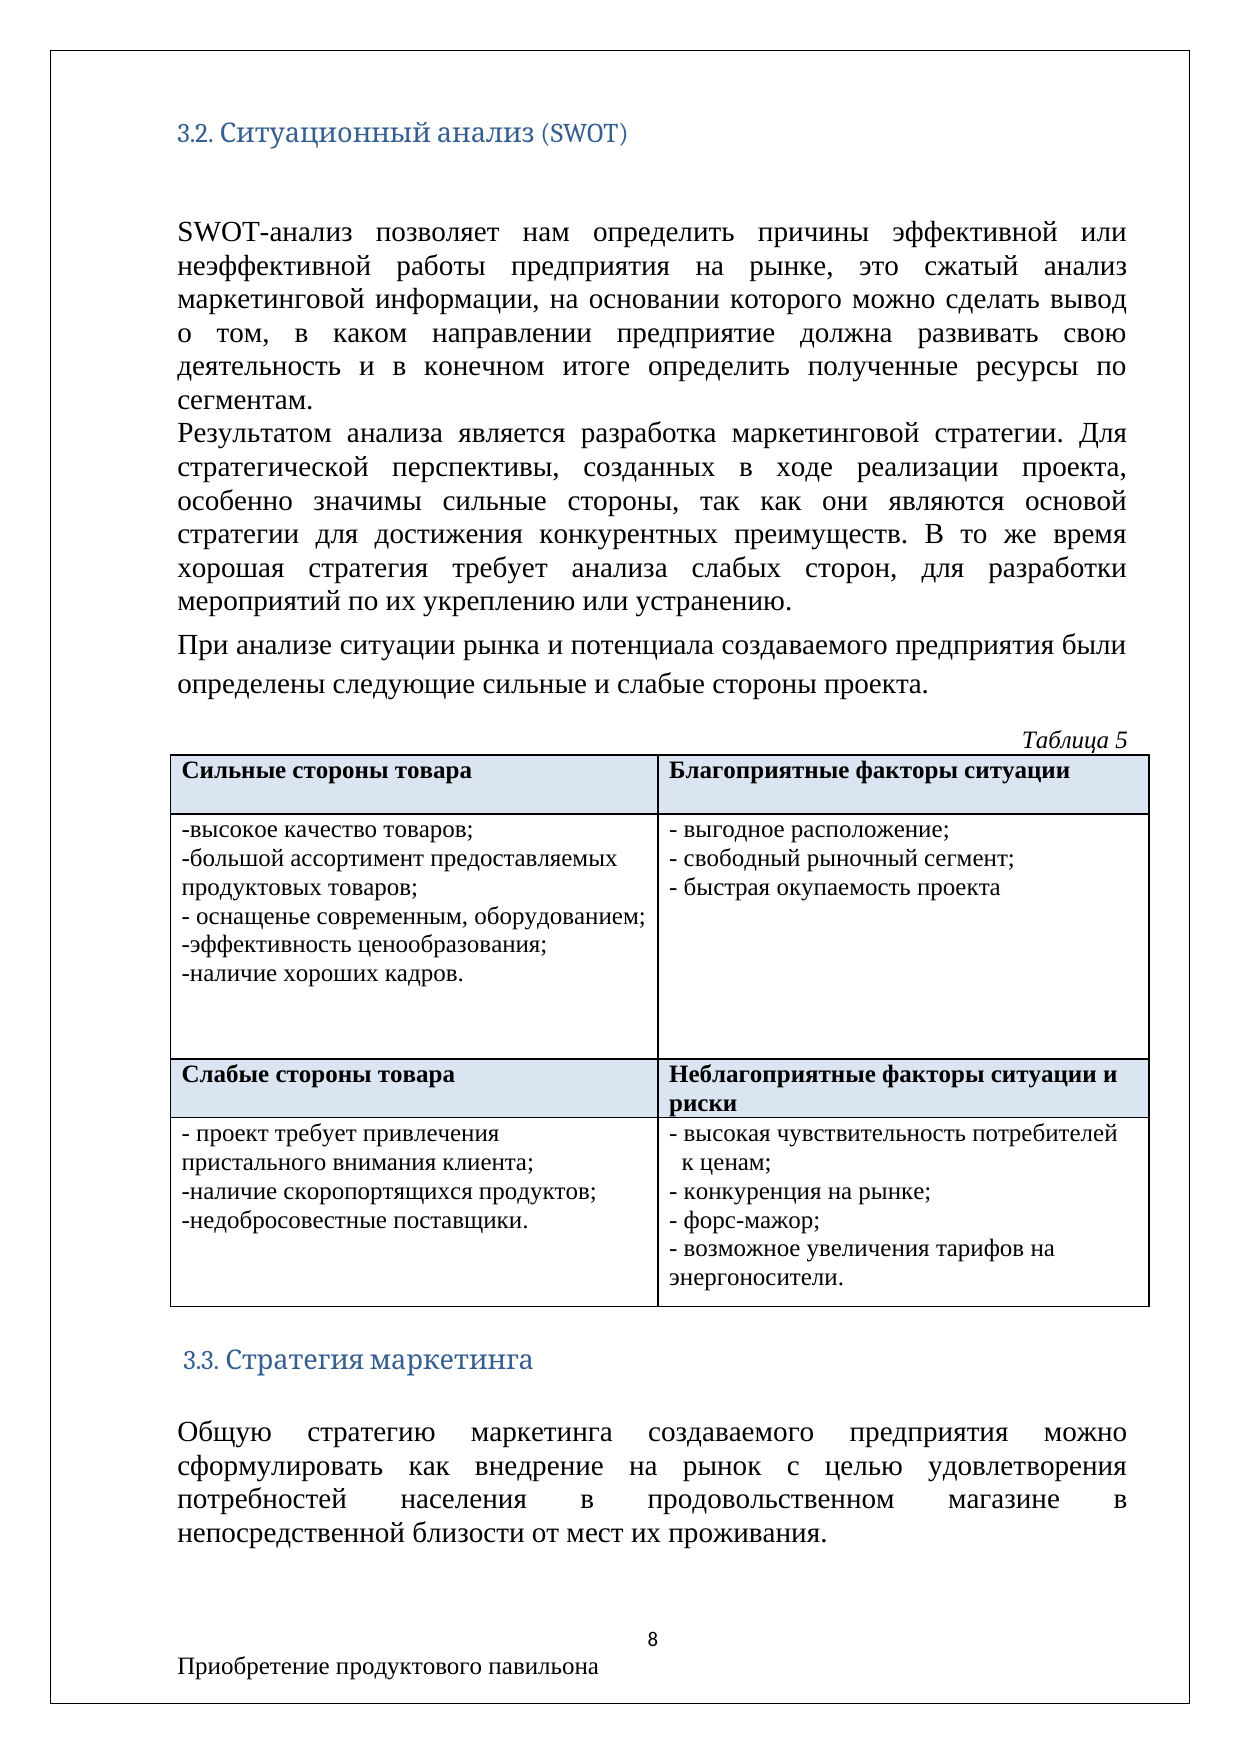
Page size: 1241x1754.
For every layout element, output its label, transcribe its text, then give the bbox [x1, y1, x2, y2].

text При анализе ситуации рынка и потенциала создаваемого предприятия были определены следующие сильные и слабые стороны проекта. [177, 627, 1128, 699]
table_header Сильные стороны товара [171, 756, 657, 813]
text Таблица 5 [177, 725, 1128, 754]
table_cell - выгодное расположение; - свободный рыночный сегмент; - быстрая окупаемость проекта [659, 815, 1148, 1058]
table_cell Слабые стороны товара [171, 1060, 657, 1117]
text Результатом анализа является разработка маркетинговой стратегии. Для стратегической перспективы, созданных в ходе реализации проекта, особенно значимы сильные стороны, так как они являются основой стратегии для достижения конкурентных преимуществ. В то же время хорошая стратегия требует анализа слабых сторон, для разработки мероприятий по их укреплению или устранению. [177, 416, 1128, 617]
table_header Благоприятные факторы ситуации [659, 756, 1148, 813]
table_cell -высокое качество товаров; -большой ассортимент предоставляемых продуктовых товаров; - оснащенье современным, оборудованием; -эффективность ценообразования; -наличие хороших кадров. [171, 815, 657, 1058]
table_cell - проект требует привлечения пристального внимания клиента; -наличие скоропортящихся продуктов; -недобросовестные поставщики. [171, 1118, 657, 1306]
subtitle 3.2. Ситуационный анализ (SWOT) [177, 118, 1128, 149]
text SWOT-анализ позволяет нам определить причины эффективной или неэффективной работы предприятия на рынке, это сжатый анализ маркетинговой информации, на основании которого можно сделать вывод о том, в каком направлении предприятие должна развивать свою деятельность и в конечном итоге определить полученные ресурсы по сегментам. [177, 214, 1128, 416]
table_cell Неблагоприятные факторы ситуации и риски [659, 1060, 1148, 1117]
table_cell - высокая чувствительность потребителей к ценам; - конкуренция на рынке; - форс-мажор; - возможное увеличения тарифов на энергоносители. [659, 1118, 1148, 1306]
text Общую стратегию маркетинга создаваемого предприятия можно сформулировать как внедрение на рынок с целью удовлетворения потребностей населения в продовольственном магазине в непосредственной близости от мест их проживания. [177, 1414, 1128, 1548]
subtitle 3.3. Стратегия маркетинга [177, 1345, 1128, 1376]
